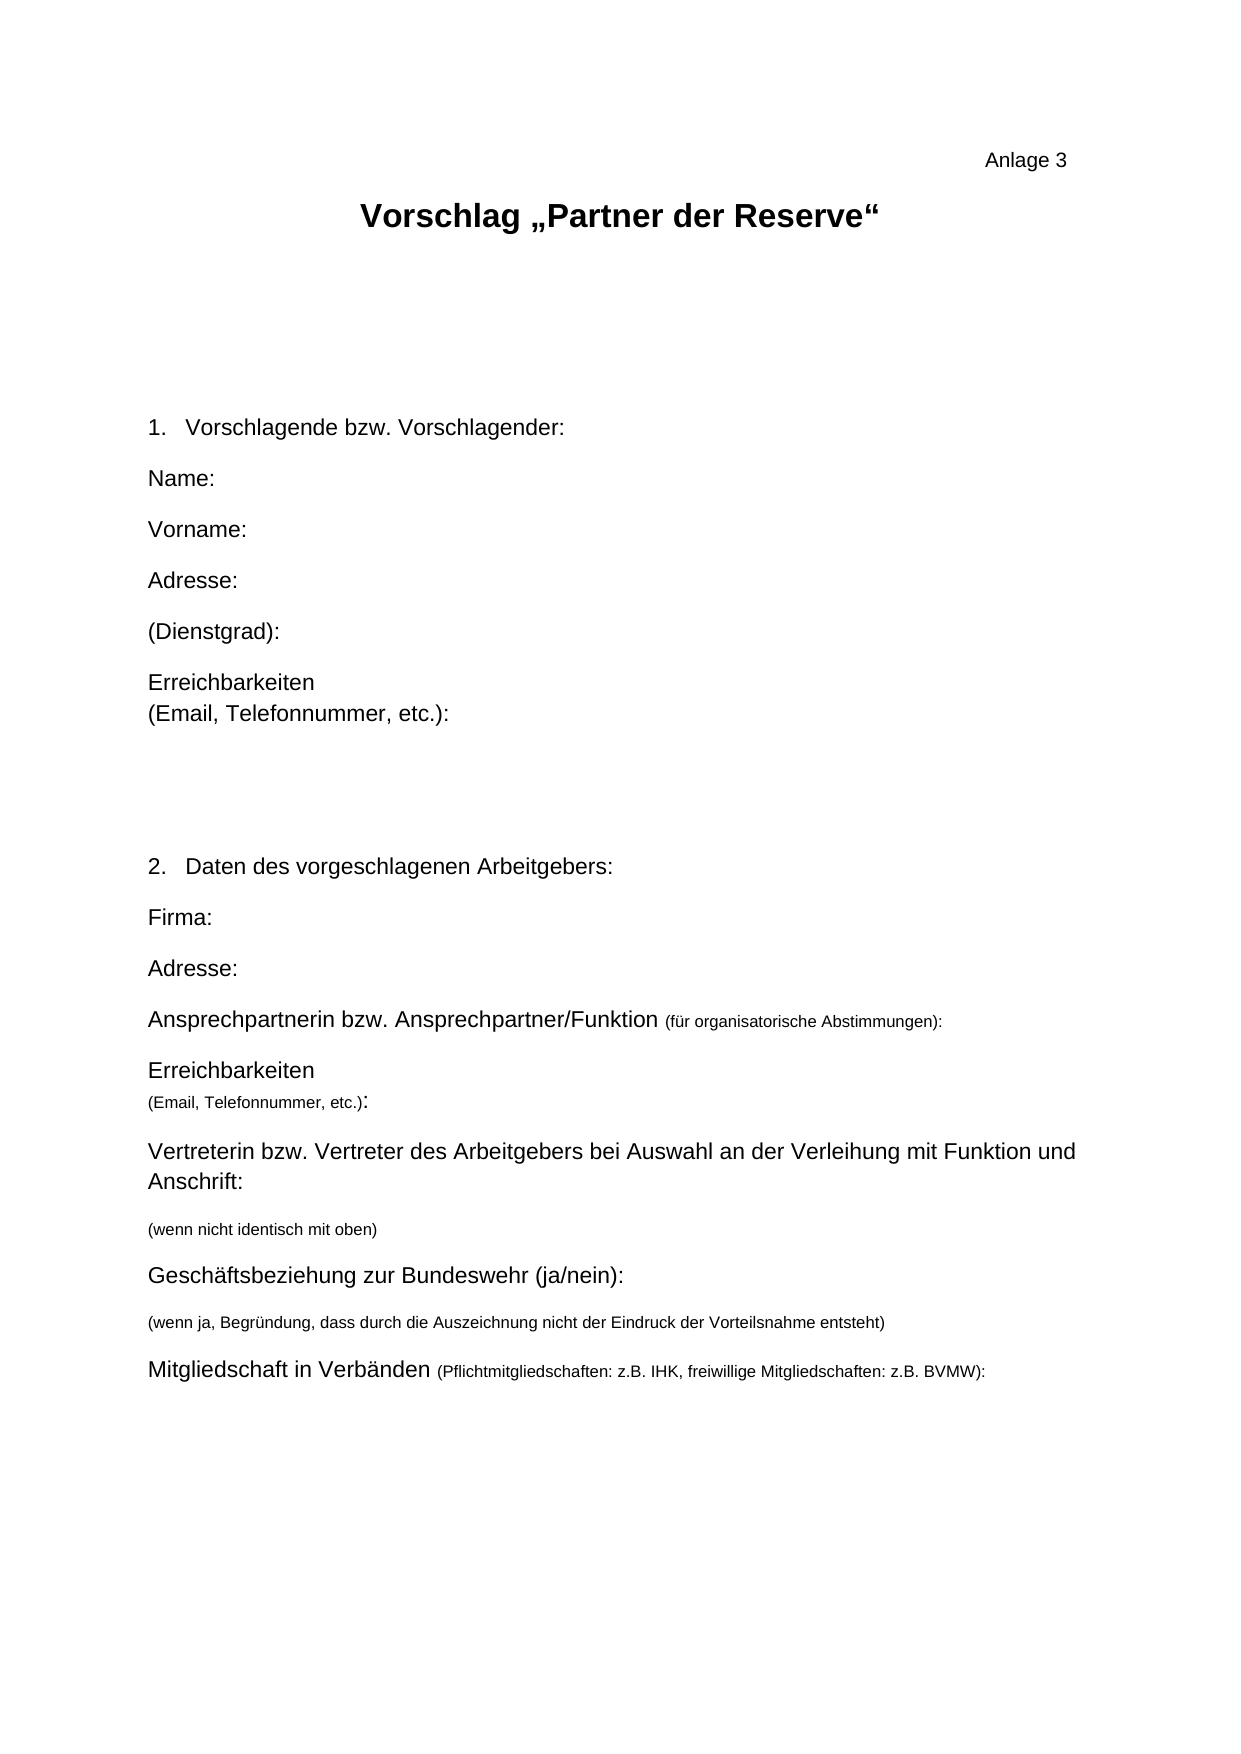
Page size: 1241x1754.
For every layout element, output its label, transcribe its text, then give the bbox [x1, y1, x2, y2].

text Adresse: [148, 567, 1093, 593]
text Name: [148, 465, 1093, 491]
text Vertreterin bzw. Vertreter des Arbeitgebers bei Auswahl an der Verleihung mit Funktion und Anschrift: [148, 1138, 1093, 1194]
text (wenn nicht identisch mit oben) [148, 1219, 1093, 1238]
text Firma: [148, 904, 1093, 930]
text Ansprechpartnerin bzw. Ansprechpartner/Funktion (für organisatorische Abstimmungen): [148, 1006, 1093, 1032]
text Geschäftsbeziehung zur Bundeswehr (ja/nein): [148, 1262, 1093, 1288]
text Mitgliedschaft in Verbänden (Pflichtmitgliedschaften: z.B. IHK, freiwillige Mitgliedschaften: z.B. BVMW): [148, 1356, 1093, 1382]
text Erreichbarkeiten (Email, Telefonnummer, etc.): [148, 1057, 1093, 1113]
text Anlage 3 [959, 148, 1093, 172]
text (wenn ja, Begründung, dass durch die Auszeichnung nicht der Eindruck der Vorteilsnahme entsteht) [148, 1313, 1093, 1332]
list Vorschlagende bzw. Vorschlagender: [148, 414, 1093, 440]
text Vorschlag „Partner der Reserve“ [148, 196, 1093, 234]
text Vorname: [148, 516, 1093, 542]
list Daten des vorgeschlagenen Arbeitgebers: [148, 853, 1093, 879]
text Erreichbarkeiten (Email, Telefonnummer, etc.): [148, 669, 1093, 726]
text (Dienstgrad): [148, 618, 1093, 644]
text Adresse: [148, 955, 1093, 981]
